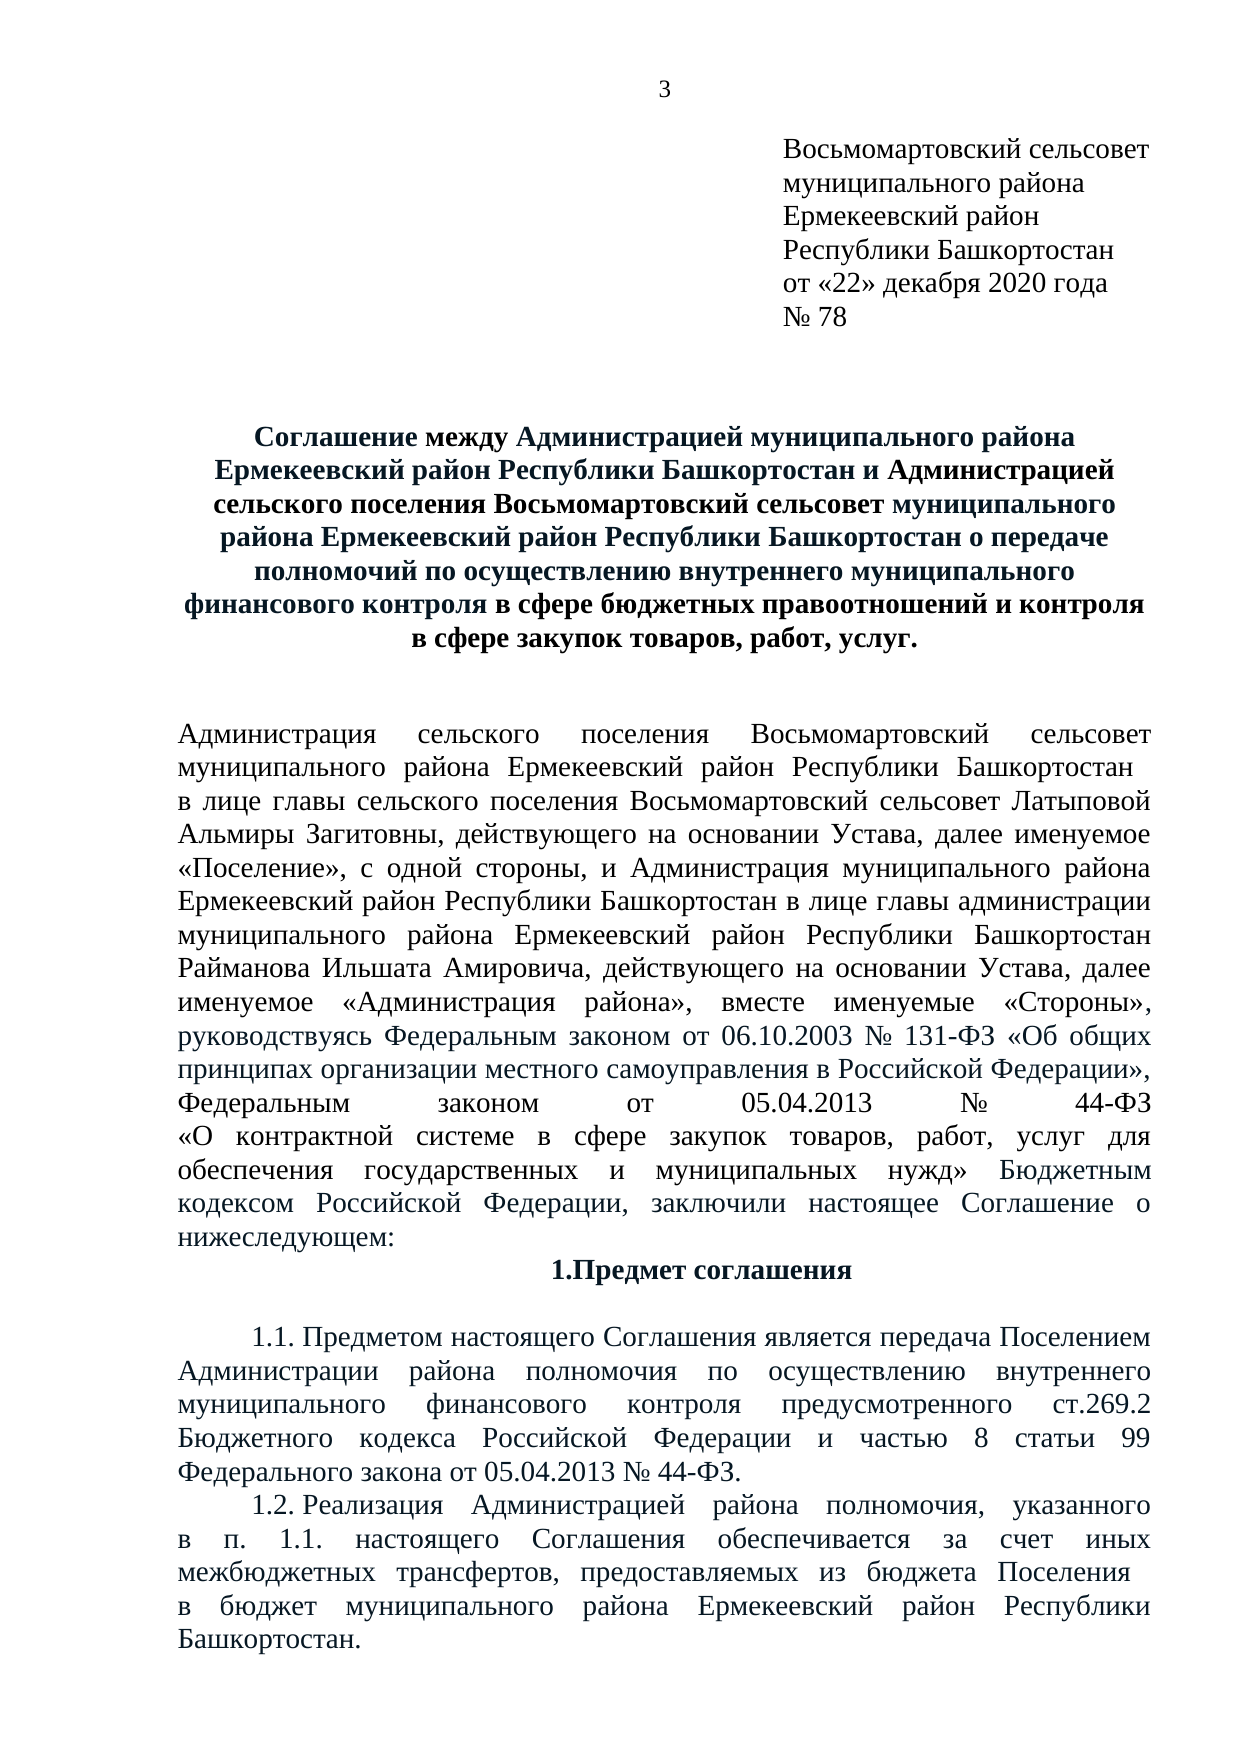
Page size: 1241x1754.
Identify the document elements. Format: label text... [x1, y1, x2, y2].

text от «22» декабря 2020 года [783, 265, 1152, 299]
text № 78 [783, 299, 1152, 332]
text Республики Башкортостан [783, 232, 1152, 265]
text 1.Предмет соглашения [177, 1252, 1152, 1286]
text Восьмомартовский сельсовет муниципального района Ермекеевский район [783, 131, 1152, 232]
text 1.1. Предметом настоящего Соглашения является передача Поселением Администрации района полномочия по осуществлению внутреннего муниципального финансового контроля предусмотренного ст.269.2 Бюджетного кодекса Российской Федерации и частью 8 статьи 99 Федерального закона от 05.04.2013 № 44-ФЗ. [177, 1319, 1152, 1487]
text Соглашение между Администрацией муниципального района Ермекеевский район Республики Башкортостан и Администрацией сельского поселения Восьмомартовский сельсовет муниципального района Ермекеевский район Республики Башкортостан о передаче полномочий по осуществлению внутреннего муниципального финансового контроля в сфере бюджетных правоотношений и контроля в сфере закупок товаров, работ, услуг. [177, 419, 1152, 653]
text 1.2. Реализация Администрацией района полномочия, указанного в п. 1.1. настоящего Соглашения обеспечивается за счет иных межбюджетных трансфертов, предоставляемых из бюджета Поселения в бюджет муниципального района Ермекеевский район Республики Башкортостан. [177, 1487, 1152, 1655]
text Администрация сельского поселения Восьмомартовский сельсовет муниципального района Ермекеевский район Республики Башкортостан в лице главы сельского поселения Восьмомартовский сельсовет Латыповой Альмиры Загитовны, действующего на основании Устава, далее именуемое «Поселение», с одной стороны, и Администрация муниципального района Ермекеевский район Республики Башкортостан в лице главы администрации муниципального района Ермекеевский район Республики Башкортостан Райманова Ильшата Амировича, действующего на основании Устава, далее именуемое «Администрация района», вместе именуемые «Стороны», руководствуясь Федеральным законом от 06.10.2003 № 131-ФЗ «Об общих принципах организации местного самоуправления в Российской Федерации», Федеральным законом от 05.04.2013 № 44-ФЗ «О контрактной системе в сфере закупок товаров, работ, услуг для обеспечения государственных и муниципальных нужд» Бюджетным кодексом Российской Федерации, заключили настоящее Соглашение о нижеследующем: [177, 716, 1152, 1252]
